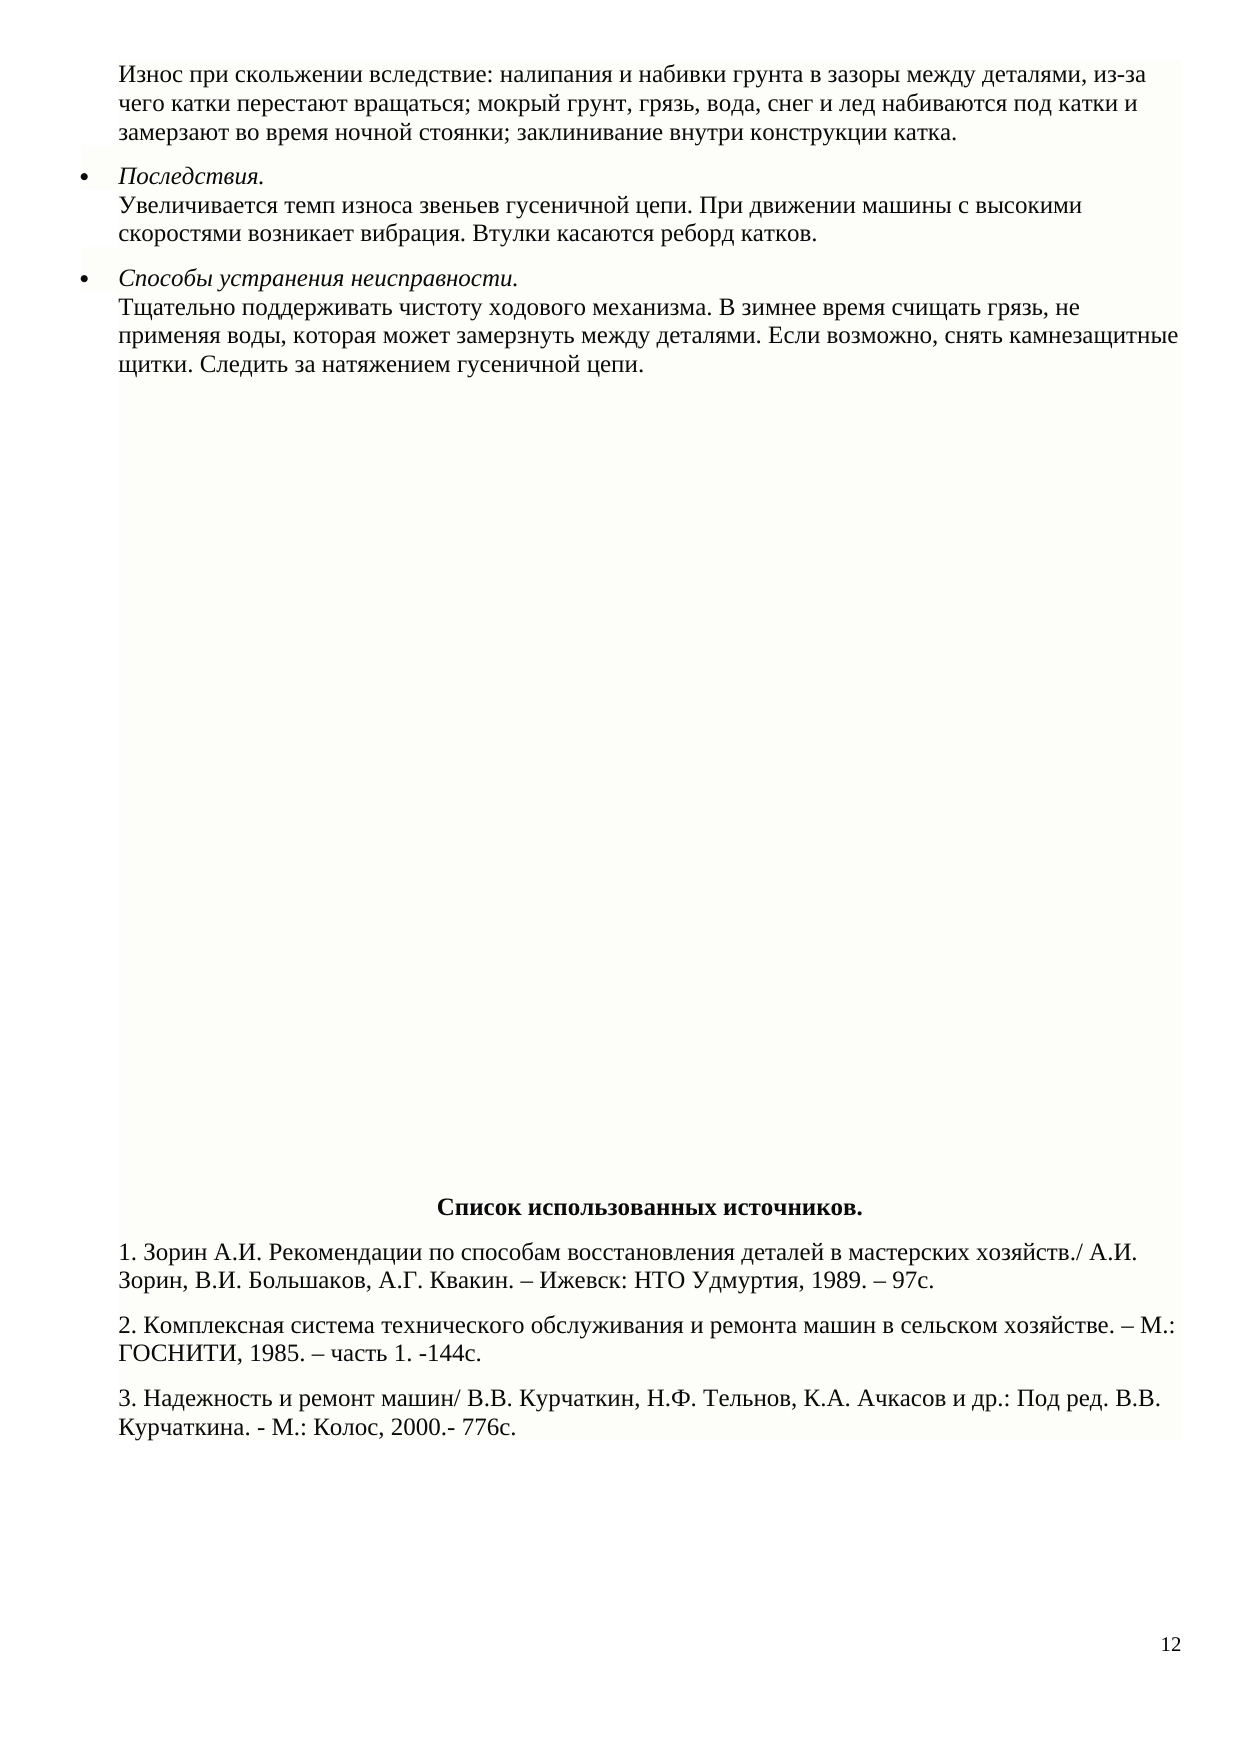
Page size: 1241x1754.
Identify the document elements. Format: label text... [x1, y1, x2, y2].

text 1. Зорин А.И. Рекомендации по способам восстановления деталей в мастерских хозяйств./ А.И. Зорин, В.И. Большаков, А.Г. Квакин. – Ижевск: НТО Удмуртия, 1989. – 97с. [118, 1237, 1181, 1294]
text Тщательно поддерживать чистоту ходового механизма. В зимнее время счищать грязь, не применяя воды, которая может замерзнуть между деталями. Если возможно, снять камнезащитные щитки. Следить за натяжением гусеничной цепи. [118, 292, 1181, 378]
list Последствия. [81, 161, 1181, 190]
text 3. Надежность и ремонт машин/ В.В. Курчаткин, Н.Ф. Тельнов, К.А. Ачкасов и др.: Под ред. В.В. Курчаткина. - М.: Колос, 2000.- 776с. [118, 1383, 1181, 1440]
text Увеличивается темп износа звеньев гусеничной цепи. При движении машины с высокими скоростями возникает вибрация. Втулки касаются реборд катков. [118, 190, 1181, 247]
list Способы устранения неисправности. [81, 263, 1181, 292]
text 2. Комплексная система технического обслуживания и ремонта машин в сельском хозяйстве. – М.: ГОСНИТИ, 1985. – часть 1. -144с. [118, 1310, 1181, 1367]
text Список использованных источников. [118, 1192, 1181, 1221]
text Износ при скольжении вследствие: налипания и набивки грунта в зазоры между деталями, из-за чего катки перестают вращаться; мокрый грунт, грязь, вода, снег и лед набиваются под катки и замерзают во время ночной стоянки; заклинивание внутри конструкции катка. [118, 59, 1181, 145]
